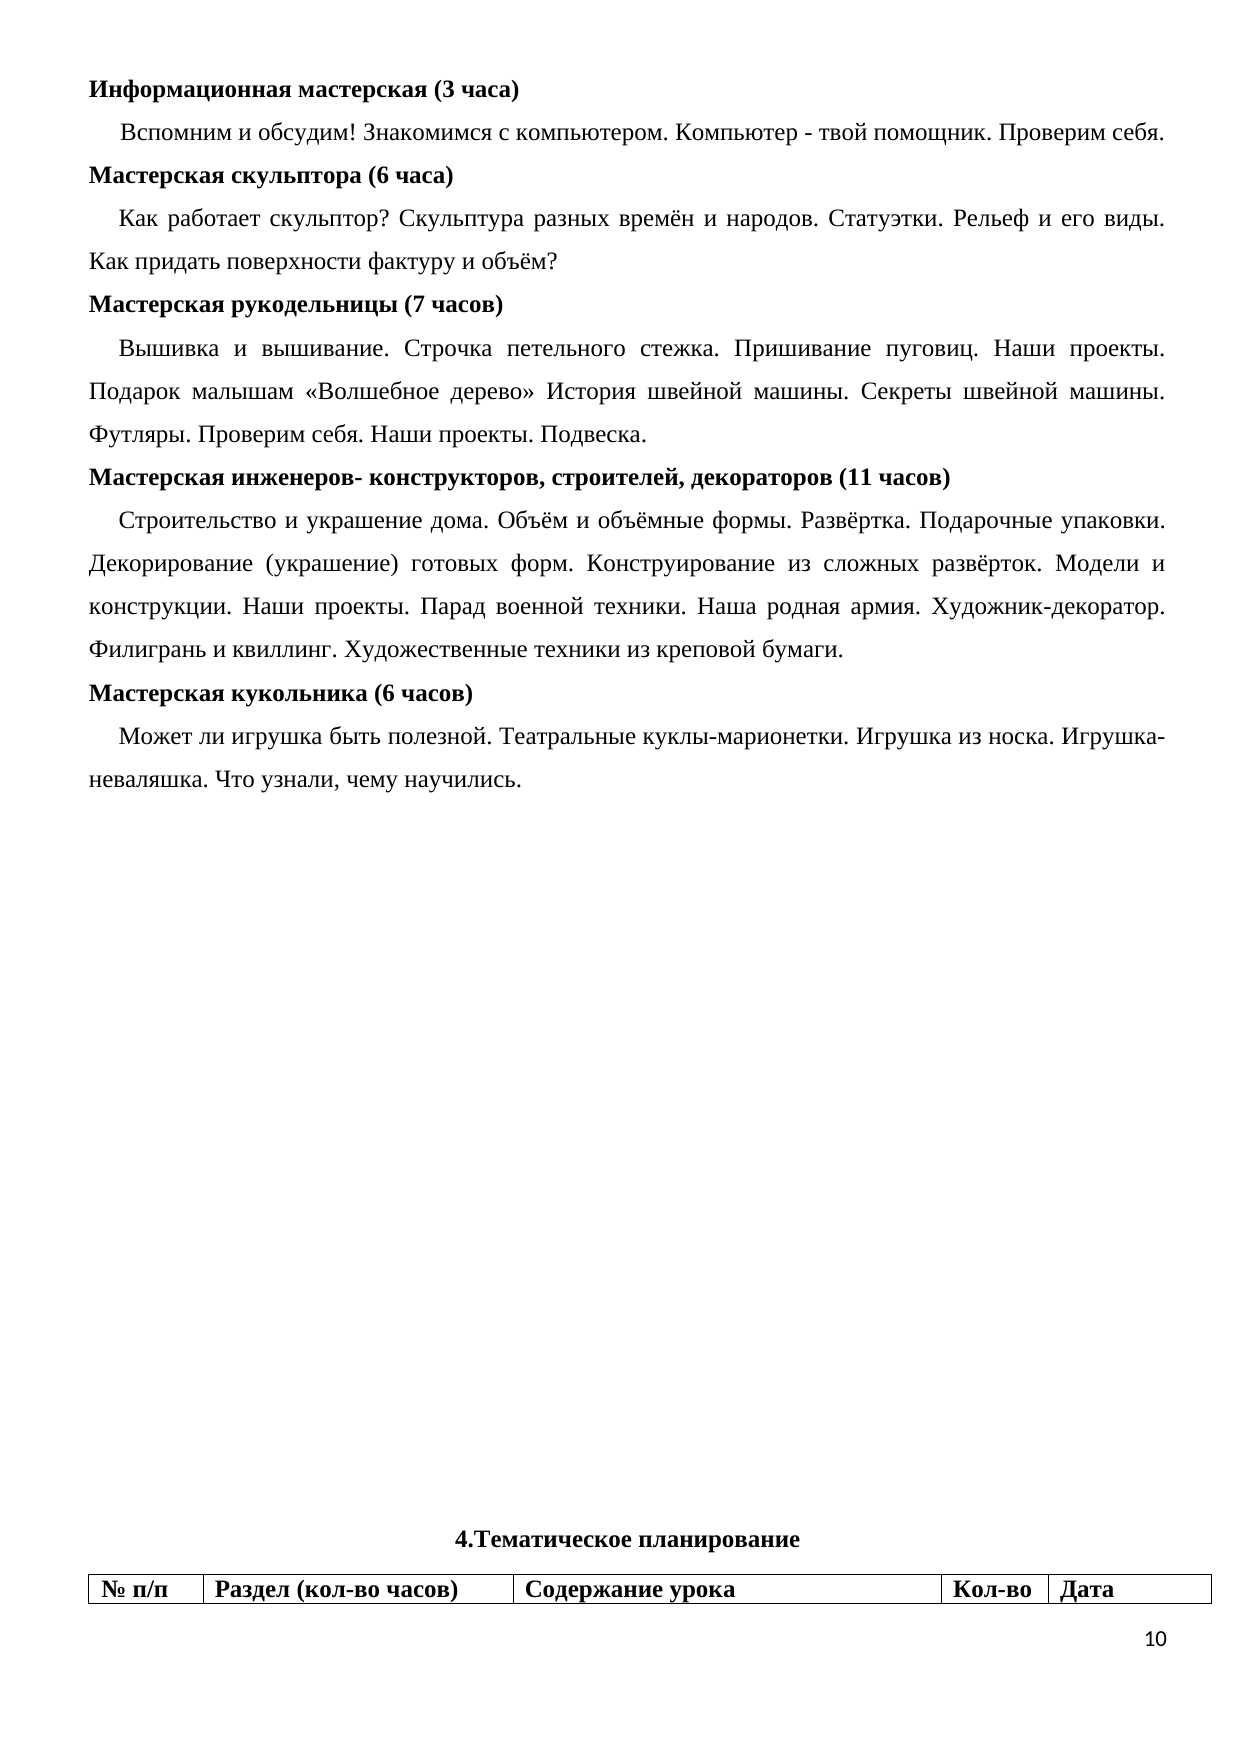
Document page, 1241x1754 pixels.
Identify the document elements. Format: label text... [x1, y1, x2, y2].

text Мастерская скульптора (6 часа) [89, 160, 1167, 189]
text 4.Тематическое планирование [89, 1524, 1167, 1553]
text Как работает скульптор? Скульптура разных времён и народов. Статуэтки. Рельеф и его виды. Как придать поверхности фактуру и объём? [89, 203, 1167, 275]
text Может ли игрушка быть полезной. Театральные куклы-марионетки. Игрушка из носка. Игрушка-неваляшка. Что узнали, чему научились. [89, 721, 1167, 793]
text Информационная мастерская (3 часа) [89, 74, 1167, 103]
text Вышивка и вышивание. Строчка петельного стежка. Пришивание пуговиц. Наши проекты. Подарок малышам «Волшебное дерево» История швейной машины. Секреты швейной машины. Футляры. Проверим себя. Наши проекты. Подвеска. [89, 333, 1167, 448]
text Мастерская инженеров- конструкторов, строителей, декораторов (11 часов) [89, 462, 1167, 491]
text Вспомним и обсудим! Знакомимся с компьютером. Компьютер - твой помощник. Проверим себя. [89, 117, 1167, 146]
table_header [204, 1575, 513, 1603]
table_header Содержание урока [514, 1575, 941, 1603]
table_header Кол-во часов [942, 1575, 1048, 1603]
text Мастерская кукольника (6 часов) [89, 678, 1167, 706]
table_header Дата проведения [1049, 1575, 1211, 1603]
table_header № п/п [89, 1575, 203, 1603]
text Мастерская рукодельницы (7 часов) [89, 289, 1167, 318]
text Строительство и украшение дома. Объём и объёмные формы. Развёртка. Подарочные упаковки. Декорирование (украшение) готовых форм. Конструирование из сложных развёрток. Модели и конструкции. Наши проекты. Парад военной техники. Наша родная армия. Художник-декоратор. Филигрань и квиллинг. Художественные техники из креповой бумаги. [89, 505, 1167, 663]
